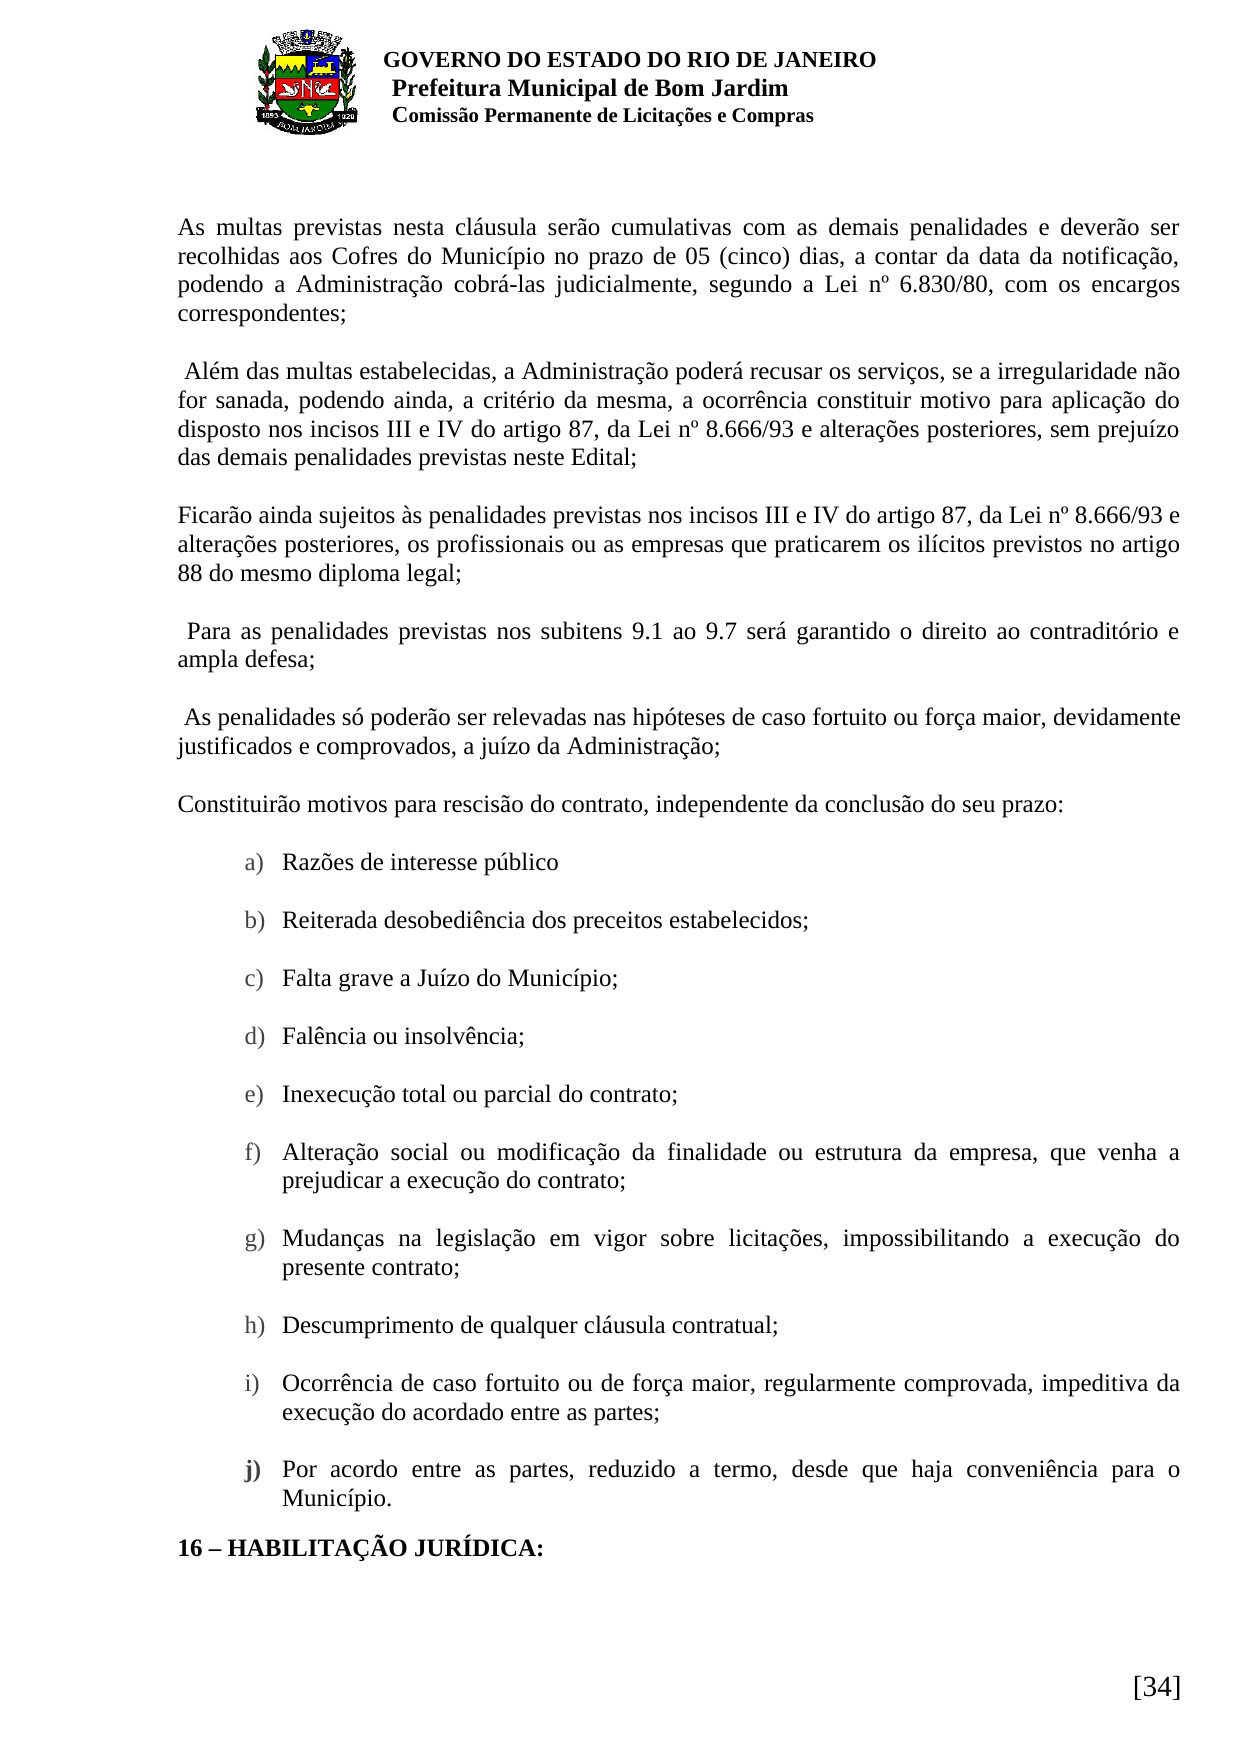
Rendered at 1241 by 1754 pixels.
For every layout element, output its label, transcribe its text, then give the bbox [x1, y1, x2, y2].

text As multas previstas nesta cláusula serão cumulativas com as demais penalidades e deverão ser recolhidas aos Cofres do Município no prazo de 05 (cinco) dias, a contar da data da notificação, podendo a Administração cobrá-las judicialmente, segundo a Lei nº 6.830/80, com os encargos correspondentes; [177, 212, 1181, 327]
list Falência ou insolvência; [244, 1021, 1181, 1049]
text Além das multas estabelecidas, a Administração poderá recusar os serviços, se a irregularidade não for sanada, podendo ainda, a critério da mesma, a ocorrência constituir motivo para aplicação do disposto nos incisos III e IV do artigo 87, da Lei nº 8.666/93 e alterações posteriores, sem prejuízo das demais penalidades previstas neste Edital; [177, 356, 1181, 471]
list Ocorrência de caso fortuito ou de força maior, regularmente comprovada, impeditiva da execução do acordado entre as partes; [244, 1368, 1181, 1425]
list Por acordo entre as partes, reduzido a termo, desde que haja conveniência para o Município. [244, 1454, 1181, 1512]
text Ficarão ainda sujeitos às penalidades previstas nos incisos III e IV do artigo 87, da Lei nº 8.666/93 e alterações posteriores, os profissionais ou as empresas que praticarem os ilícitos previstos no artigo 88 do mesmo diploma legal; [177, 500, 1181, 587]
list Mudanças na legislação em vigor sobre licitações, impossibilitando a execução do presente contrato; [244, 1223, 1181, 1281]
list Alteração social ou modificação da finalidade ou estrutura da empresa, que venha a prejudicar a execução do contrato; [244, 1137, 1181, 1194]
text As penalidades só poderão ser relevadas nas hipóteses de caso fortuito ou força maior, devidamente justificados e comprovados, a juízo da Administração; [177, 702, 1181, 760]
picture [253, 27, 359, 137]
list Falta grave a Juízo do Município; [244, 963, 1181, 992]
list Inexecução total ou parcial do contrato; [244, 1079, 1181, 1107]
list Razões de interesse público [244, 847, 1181, 876]
list Reiterada desobediência dos preceitos estabelecidos; [244, 905, 1181, 934]
title 16 – HABILITAÇÃO JURÍDICA: [177, 1533, 1181, 1562]
text Constituirão motivos para rescisão do contrato, independente da conclusão do seu prazo: [177, 789, 1181, 818]
list Descumprimento de qualquer cláusula contratual; [244, 1310, 1181, 1339]
text Para as penalidades previstas nos subitens 9.1 ao 9.7 será garantido o direito ao contraditório e ampla defesa; [177, 616, 1181, 673]
